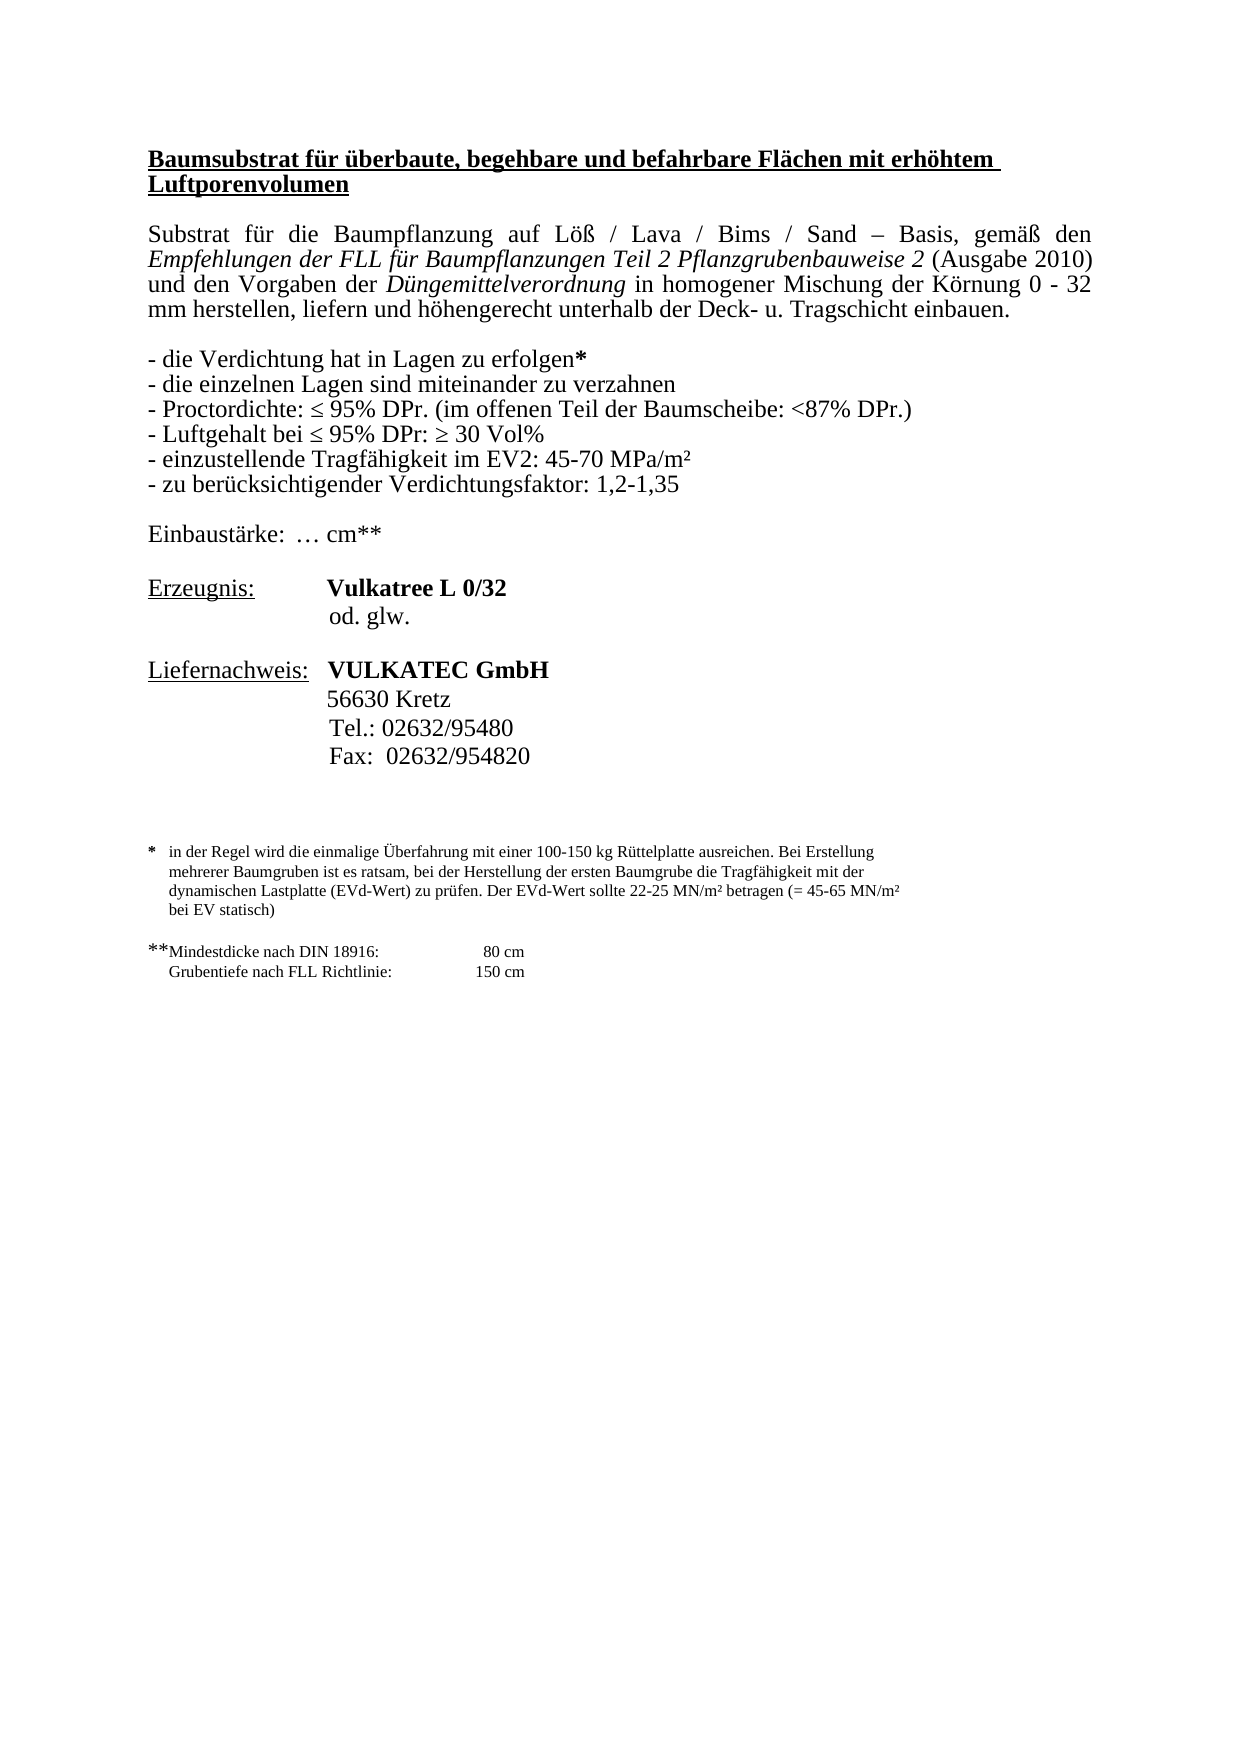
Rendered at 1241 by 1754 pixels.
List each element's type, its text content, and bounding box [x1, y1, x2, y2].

text Substrat für die Baumpflanzung auf Löß / Lava / Bims / Sand – Basis, gemäß den Empfehlungen der FLL für Baumpflanzungen Teil 2 Pflanzgrubenbauweise 2 (Ausgabe 2010) und den Vorgaben der Düngemittelverordnung in homogener Mischung der Körnung 0 - 32 mm herstellen, liefern und höhengerecht unterhalb der Deck- u. Tragschicht einbauen. [148, 223, 1093, 323]
text 56630 Kretz [148, 684, 1093, 713]
text Baumsubstrat für überbaute, begehbare und befahrbare Flächen mit erhöhtem Luftporenvolumen [148, 148, 1093, 198]
text Tel.: 02632/95480 [148, 713, 1093, 741]
text - zu berücksichtigender Verdichtungsfaktor: 1,2-1,35 [148, 473, 1093, 498]
text dynamischen Lastplatte (EVd-Wert) zu prüfen. Der EVd-Wert sollte 22-25 MN/m² betragen (= 45-65 MN/m² [148, 881, 1093, 900]
text Einbaustärke: … cm** [148, 523, 1093, 548]
text **Mindestdicke nach DIN 18916: 80 cm [148, 938, 1093, 962]
text - die Verdichtung hat in Lagen zu erfolgen* [148, 348, 1093, 373]
text Fax: 02632/954820 [148, 741, 1093, 770]
text - die einzelnen Lagen sind miteinander zu verzahnen [148, 373, 1093, 398]
text * in der Regel wird die einmalige Überfahrung mit einer 100-150 kg Rüttelplatte ausreichen. Bei Erstellung [148, 842, 1093, 861]
text - einzustellende Tragfähigkeit im EV2: 45-70 MPa/m² [148, 448, 1093, 473]
text mehrerer Baumgruben ist es ratsam, bei der Herstellung der ersten Baumgrube die Tragfähigkeit mit der [148, 861, 1093, 881]
text - Proctordichte: ≤ 95% DPr. (im offenen Teil der Baumscheibe: <87% DPr.) [148, 398, 1093, 423]
text Grubentiefe nach FLL Richtlinie: 150 cm [148, 962, 1093, 981]
text - Luftgehalt bei ≤ 95% DPr: ≥ 30 Vol% [148, 423, 1093, 448]
text od. glw. [148, 601, 1093, 630]
text Erzeugnis: Vulkatree L 0/32 [148, 576, 1093, 601]
text bei EV statisch) [148, 900, 1093, 919]
text Liefernachweis: VULKATEC GmbH [148, 659, 1093, 684]
